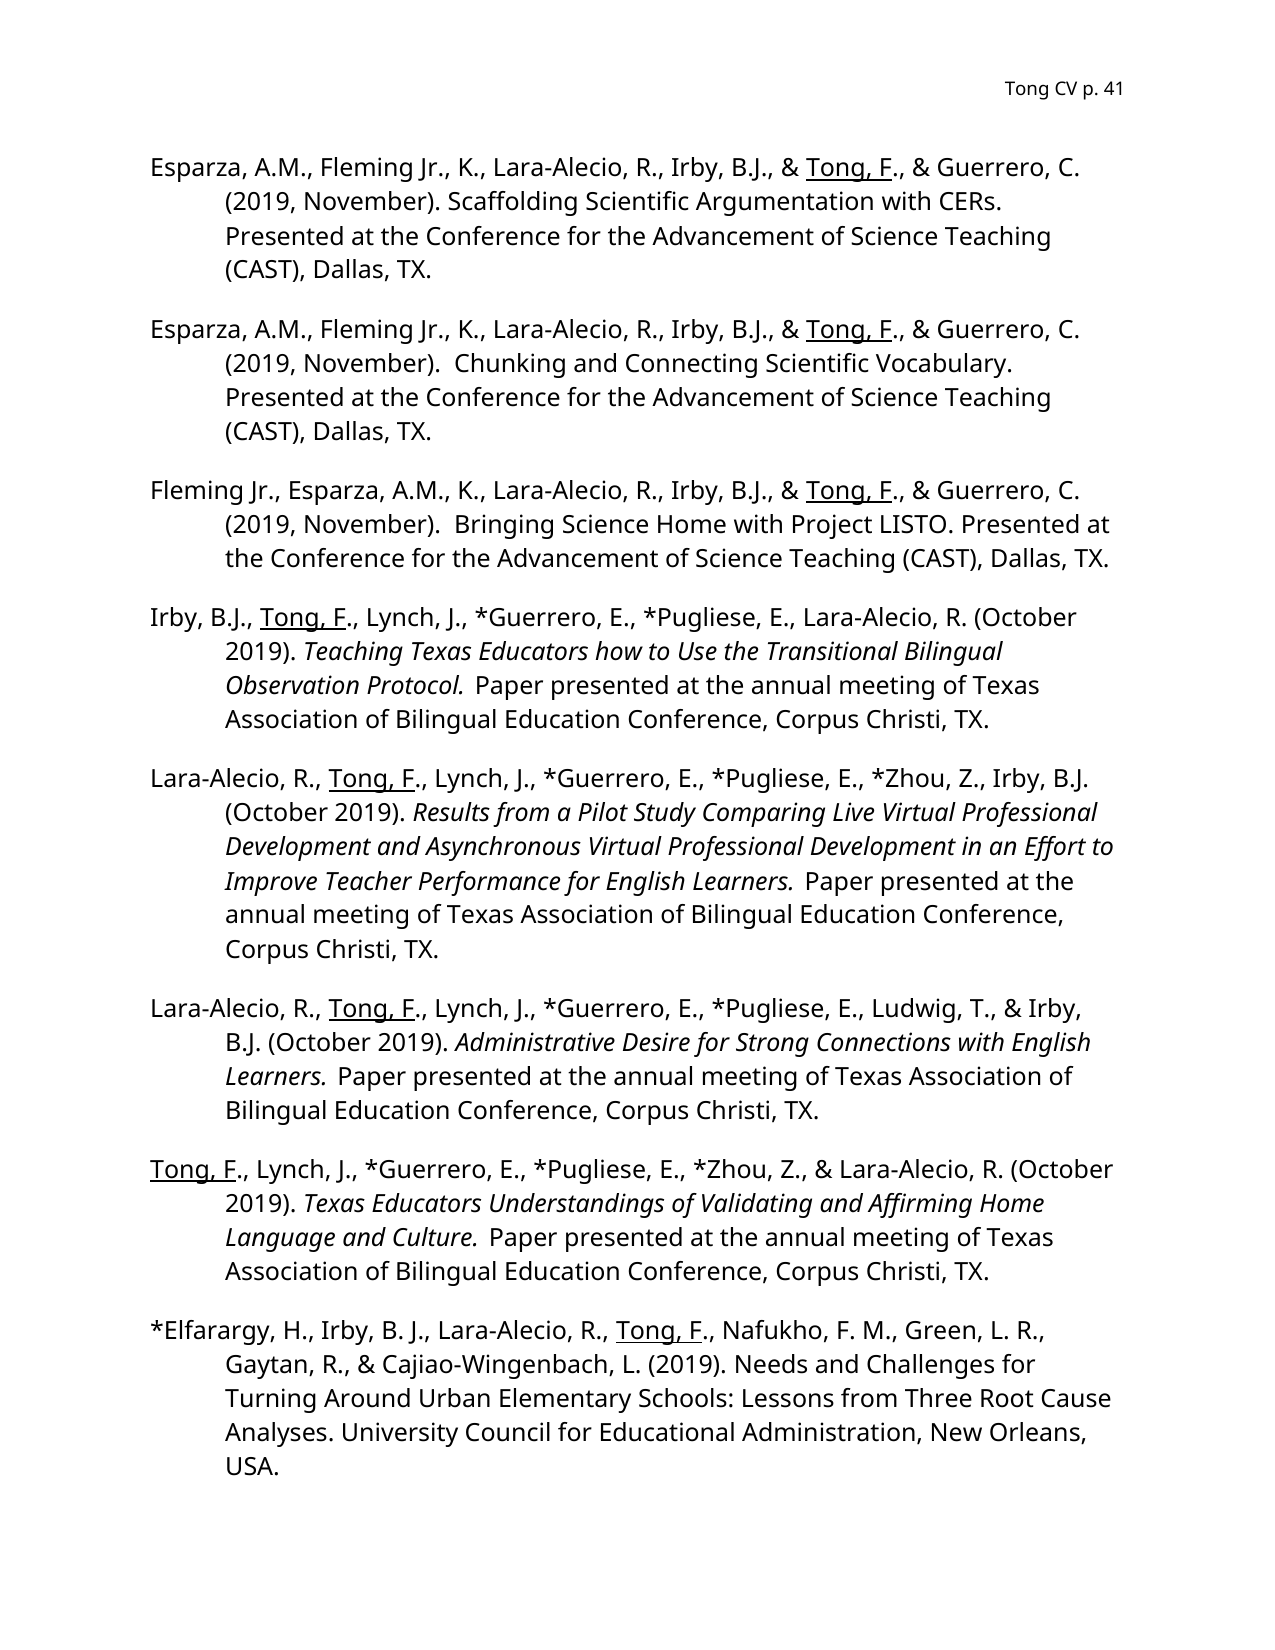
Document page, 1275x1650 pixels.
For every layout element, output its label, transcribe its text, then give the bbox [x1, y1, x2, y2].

text Irby, B.J., Tong, F., Lynch, J., *Guerrero, E., *Pugliese, E., Lara-Alecio, R. (October 2019). Teaching Texas Educators how to Use the Transitional Bilingual Observation Protocol. Paper presented at the annual meeting of Texas Association of Bilingual Education Conference, Corpus Christi, TX. [150, 600, 1125, 736]
text Esparza, A.M., Fleming Jr., K., Lara-Alecio, R., Irby, B.J., & Tong, F., & Guerrero, C. (2019, November). Chunking and Connecting Scientific Vocabulary. Presented at the Conference for the Advancement of Science Teaching (CAST), Dallas, TX. [150, 311, 1125, 447]
text Esparza, A.M., Fleming Jr., K., Lara-Alecio, R., Irby, B.J., & Tong, F., & Guerrero, C. (2019, November). Scaffolding Scientific Argumentation with CERs. Presented at the Conference for the Advancement of Science Teaching (CAST), Dallas, TX. [150, 150, 1125, 286]
text Lara-Alecio, R., Tong, F., Lynch, J., *Guerrero, E., *Pugliese, E., Ludwig, T., & Irby, B.J. (October 2019). Administrative Desire for Strong Connections with English Learners. Paper presented at the annual meeting of Texas Association of Bilingual Education Conference, Corpus Christi, TX. [150, 990, 1125, 1127]
text Tong, F., Lynch, J., *Guerrero, E., *Pugliese, E., *Zhou, Z., & Lara-Alecio, R. (October 2019). Texas Educators Understandings of Validating and Affirming Home Language and Culture. Paper presented at the annual meeting of Texas Association of Bilingual Education Conference, Corpus Christi, TX. [150, 1152, 1125, 1288]
text Fleming Jr., Esparza, A.M., K., Lara-Alecio, R., Irby, B.J., & Tong, F., & Guerrero, C. (2019, November). Bringing Science Home with Project LISTO. Presented at the Conference for the Advancement of Science Teaching (CAST), Dallas, TX. [150, 472, 1125, 575]
text *Elfarargy, H., Irby, B. J., Lara-Alecio, R., Tong, F., Nafukho, F. M., Green, L. R., Gaytan, R., & Cajiao-Wingenbach, L. (2019). Needs and Challenges for Turning Around Urban Elementary Schools: Lessons from Three Root Cause Analyses. University Council for Educational Administration, New Orleans, USA. [150, 1313, 1125, 1483]
text Lara-Alecio, R., Tong, F., Lynch, J., *Guerrero, E., *Pugliese, E., *Zhou, Z., Irby, B.J. (October 2019). Results from a Pilot Study Comparing Live Virtual Professional Development and Asynchronous Virtual Professional Development in an Effort to Improve Teacher Performance for English Learners. Paper presented at the annual meeting of Texas Association of Bilingual Education Conference, Corpus Christi, TX. [150, 761, 1125, 965]
